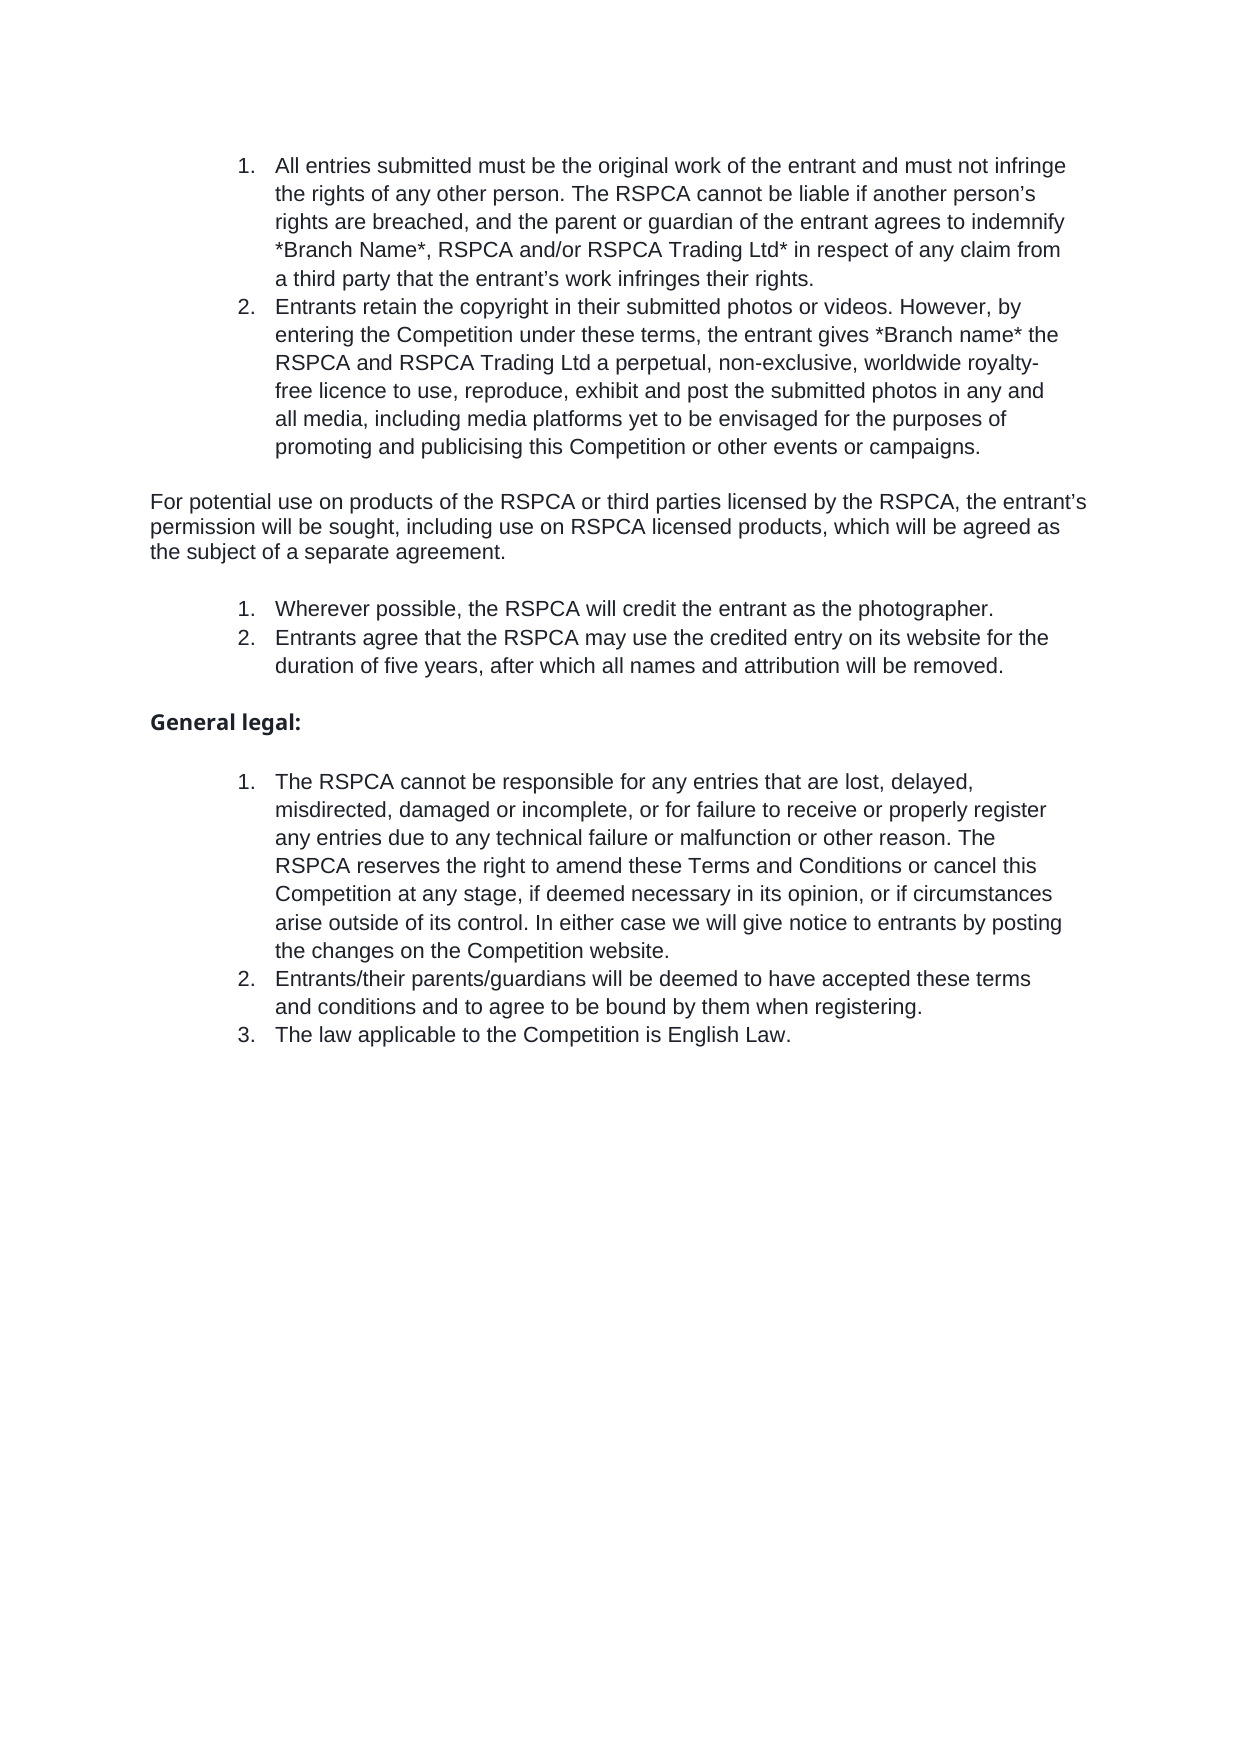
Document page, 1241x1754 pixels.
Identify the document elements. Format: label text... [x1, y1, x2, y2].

text General legal: [150, 707, 1090, 737]
list Entrants retain the copyright in their submitted photos or videos. However, by entering the Competition under these terms, the entrant gives *Branch name* the RSPCA and RSPCA Trading Ltd a perpetual, non-exclusive, worldwide royalty-free licence to use, reproduce, exhibit and post the submitted photos in any and all media, including media platforms yet to be envisaged for the purposes of promoting and publicising this Competition or other events or campaigns. [237, 291, 1071, 459]
list The law applicable to the Competition is English Law. [237, 1019, 1071, 1047]
list All entries submitted must be the original work of the entrant and must not infringe the rights of any other person. The RSPCA cannot be liable if another person’s rights are breached, and the parent or guardian of the entrant agrees to indemnify *Branch Name*, RSPCA and/or RSPCA Trading Ltd* in respect of any claim from a third party that the entrant’s work infringes their rights. [237, 150, 1071, 291]
text For potential use on products of the RSPCA or third parties licensed by the RSPCA, the entrant’s permission will be sought, including use on RSPCA licensed products, which will be agreed as the subject of a separate agreement. [150, 488, 1090, 564]
list The RSPCA cannot be responsible for any entries that are lost, delayed, misdirected, damaged or incomplete, or for failure to receive or properly register any entries due to any technical failure or malfunction or other reason. The RSPCA reserves the right to amend these Terms and Conditions or cancel this Competition at any stage, if deemed necessary in its opinion, or if circumstances arise outside of its control. In either case we will give notice to entrants by posting the changes on the Competition website. [237, 766, 1071, 963]
list Entrants/their parents/guardians will be deemed to have accepted these terms and conditions and to agree to be bound by them when registering. [237, 963, 1071, 1019]
list Wherever possible, the RSPCA will credit the entrant as the photographer. [237, 593, 1071, 621]
list Entrants agree that the RSPCA may use the credited entry on its website for the duration of five years, after which all names and attribution will be removed. [237, 621, 1071, 678]
